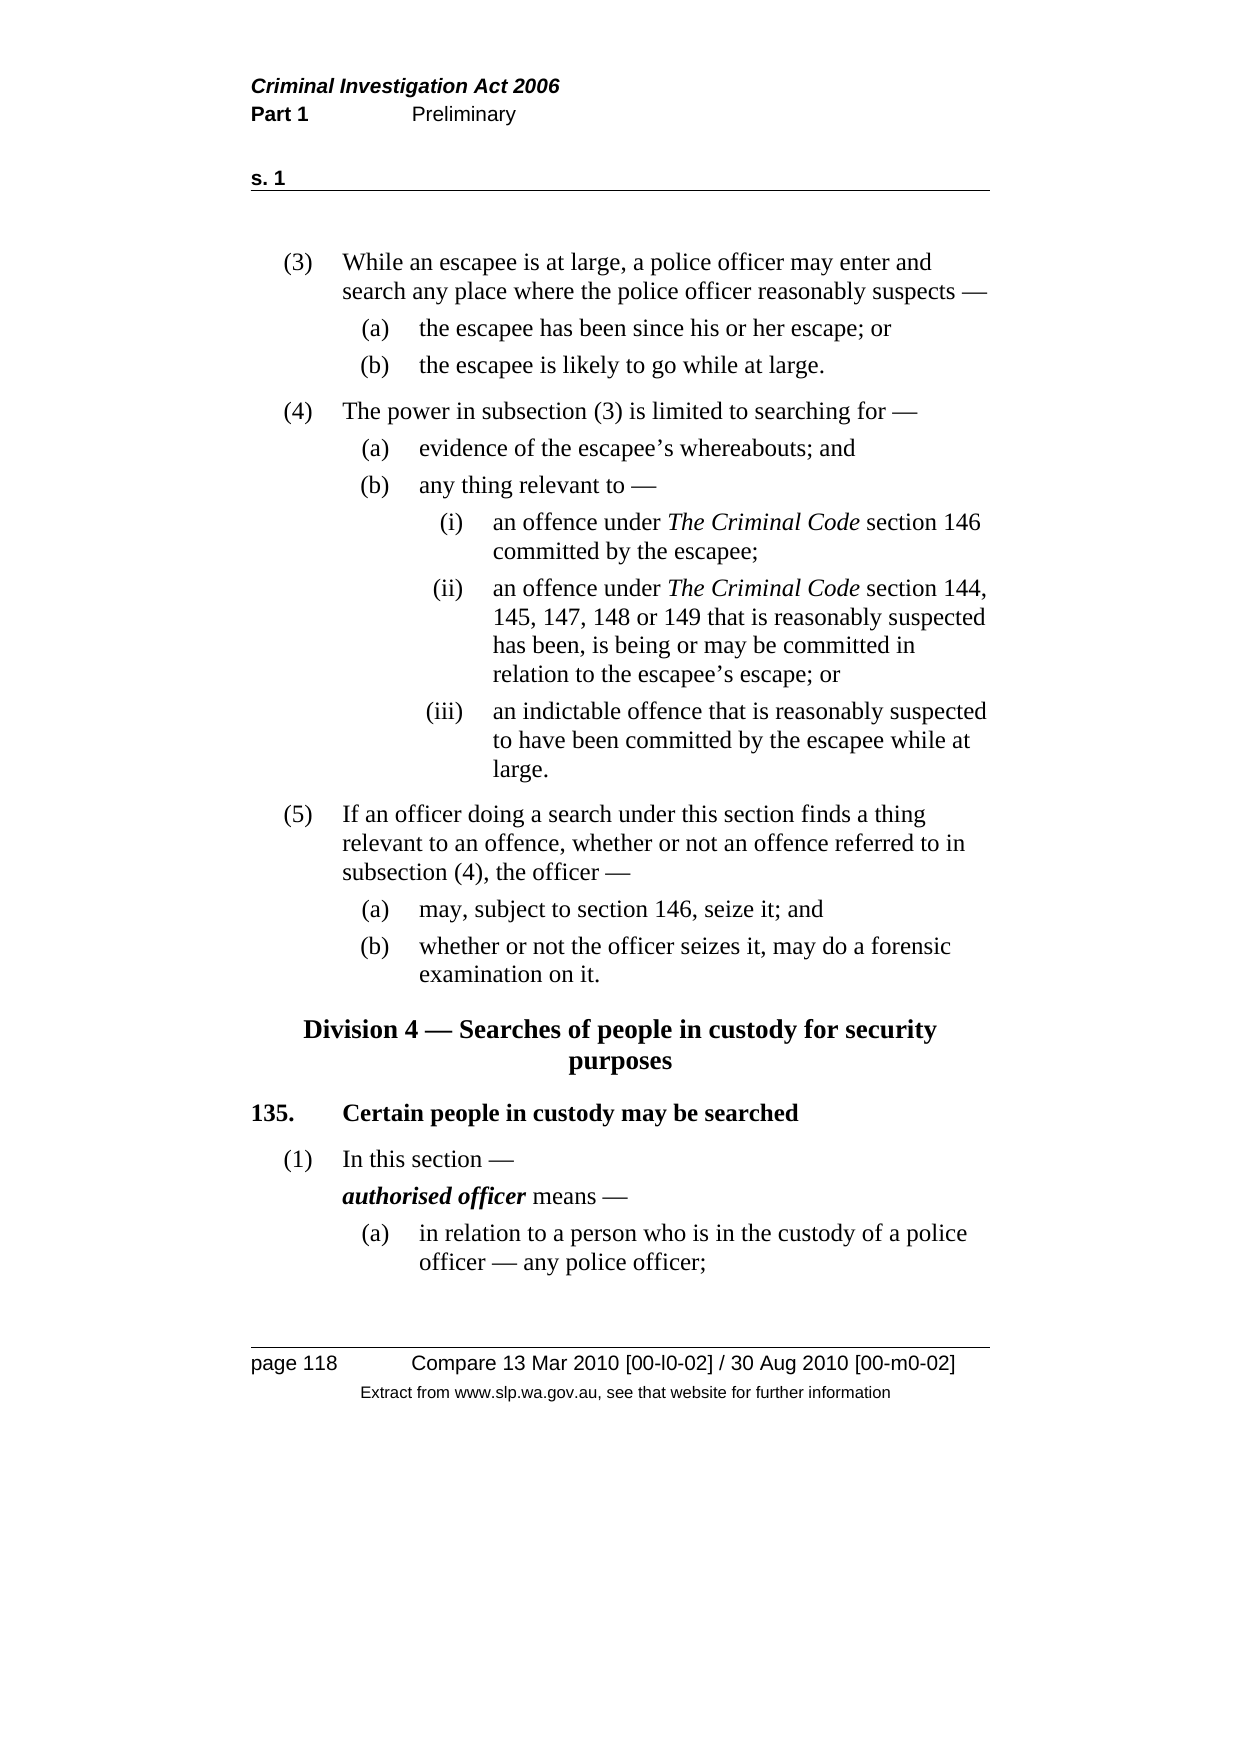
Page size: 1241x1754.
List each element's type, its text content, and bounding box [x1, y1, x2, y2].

text (a) the escapee has been since his or her escape; or [251, 313, 990, 342]
text (1) In this section — [251, 1144, 990, 1173]
subtitle 135. Certain people in custody may be searched [251, 1098, 990, 1127]
text (a) may, subject to section 146, seize it; and [251, 894, 990, 922]
text (4) The power in subsection (3) is limited to searching for — [251, 396, 990, 424]
subtitle Division 4 — Searches of people in custody for security purposes [251, 1013, 990, 1076]
text authorised officer means — [251, 1181, 990, 1210]
text (b) the escapee is likely to go while at large. [251, 350, 990, 379]
text (5) If an officer doing a search under this section finds a thing relevant to an offence, whether or not an offence referred to in subsection (4), the officer — [251, 799, 990, 885]
text (a) evidence of the escapee’s whereabouts; and [251, 433, 990, 462]
text (ii) an offence under The Criminal Code section 144, 145, 147, 148 or 149 that is reasonably suspected has been, is being or may be committed in relation to the escapee’s escape; or [251, 573, 990, 688]
text (b) any thing relevant to — [251, 470, 990, 499]
text (iii) an indictable offence that is reasonably suspected to have been committed by the escapee while at large. [251, 696, 990, 782]
text (i) an offence under The Criminal Code section 146 committed by the escapee; [251, 507, 990, 564]
text (a) in relation to a person who is in the custody of a police officer — any police officer; [251, 1218, 990, 1276]
text (3) While an escapee is at large, a police officer may enter and search any place where the police officer reasonably suspects — [251, 247, 990, 305]
text (b) whether or not the officer seizes it, may do a forensic examination on it. [251, 931, 990, 988]
